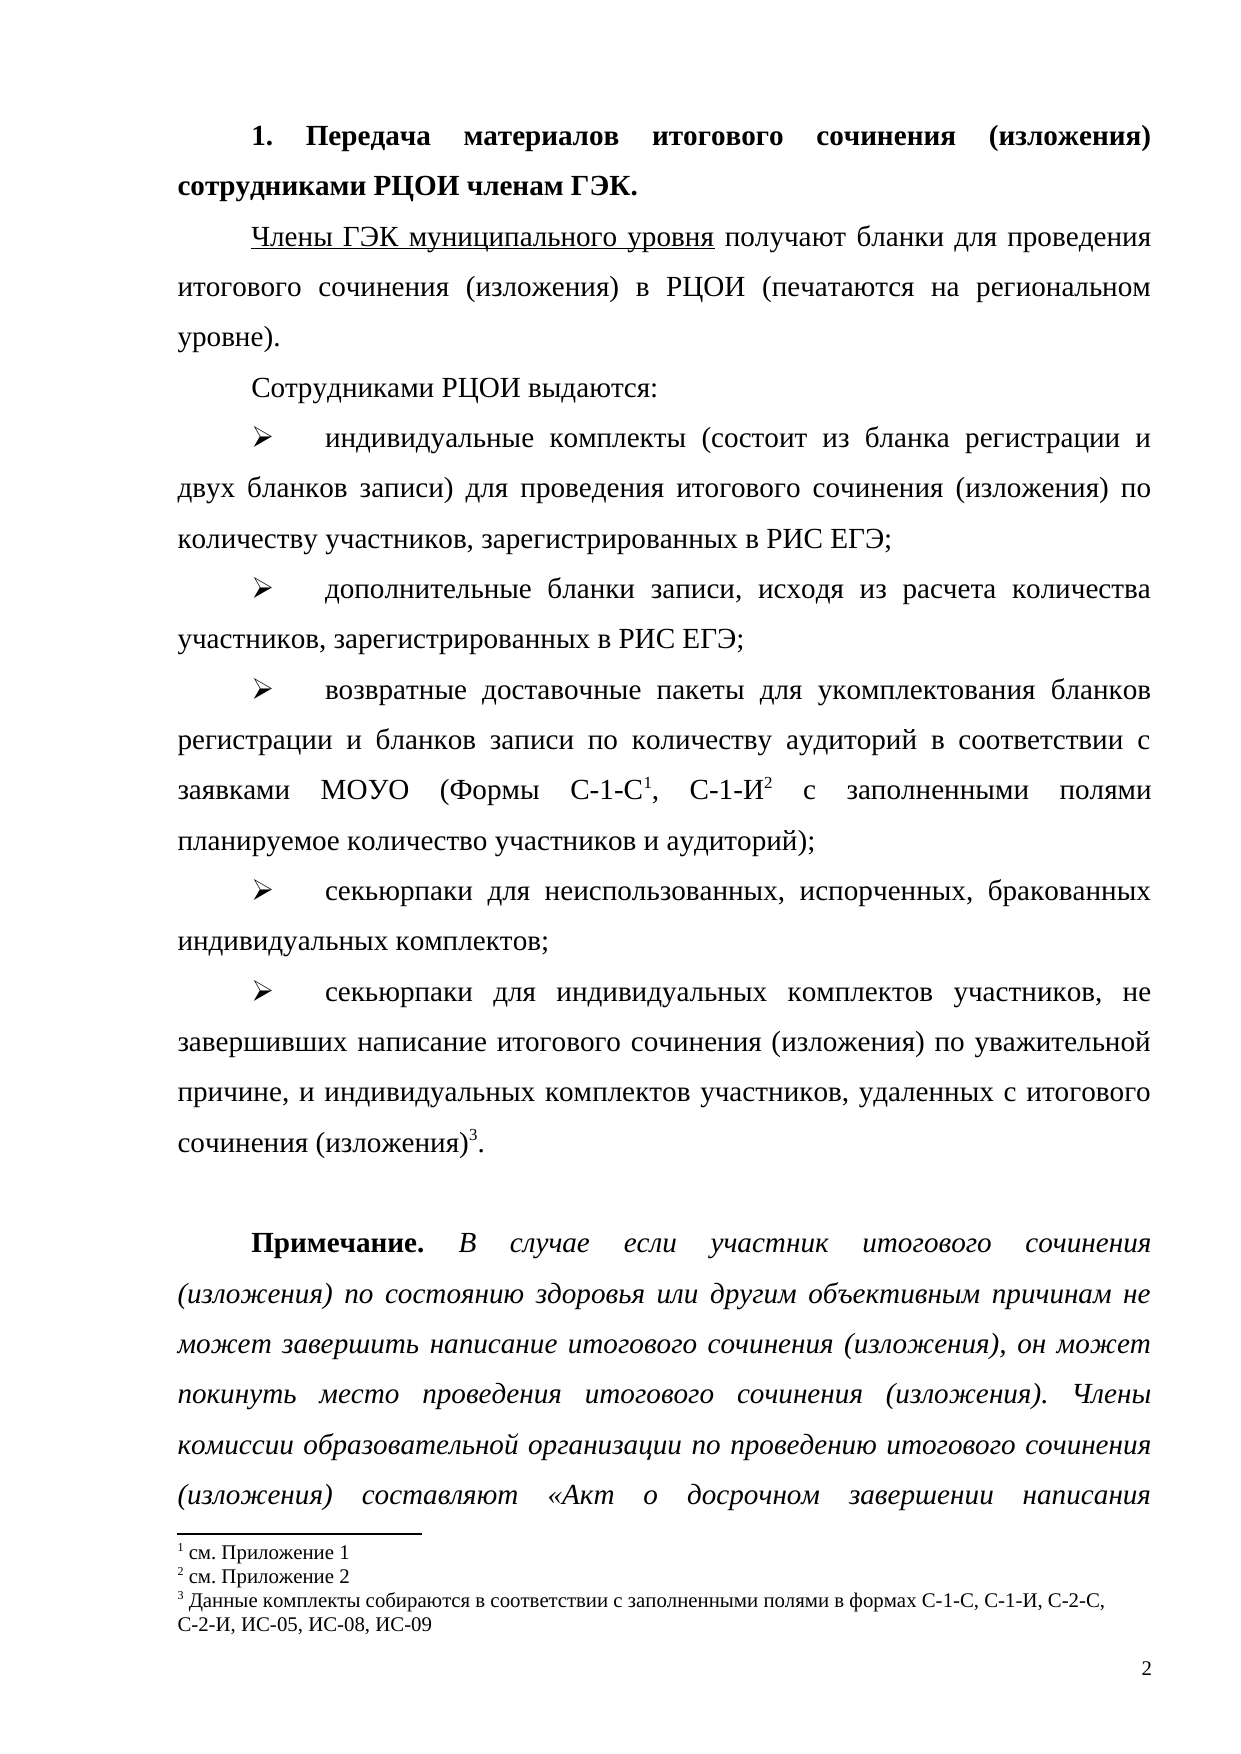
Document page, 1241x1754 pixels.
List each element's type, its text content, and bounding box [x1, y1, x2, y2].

list дополнительные бланки записи, исходя из расчета количества участников, зарегистрированных в РИС ЕГЭ; [177, 571, 1152, 655]
list секьюрпаки для неиспользованных, испорченных, бракованных индивидуальных комплектов; [177, 873, 1152, 957]
text Члены ГЭК муниципального уровня получают бланки для проведения итогового сочинения (изложения) в РЦОИ (печатаются на региональном уровне). [177, 219, 1152, 353]
text Сотрудниками РЦОИ выдаются: [177, 370, 1152, 403]
list индивидуальные комплекты (состоит из бланка регистрации и двух бланков записи) для проведения итогового сочинения (изложения) по количеству участников, зарегистрированных в РИС ЕГЭ; [177, 420, 1152, 554]
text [177, 1226, 1152, 1511]
list секьюрпаки для индивидуальных комплектов участников, не завершивших написание итогового сочинения (изложения) по уважительной причине, и индивидуальных комплектов участников, удаленных с итогового сочинения (изложения). [177, 974, 1152, 1158]
list возвратные доставочные пакеты для укомплектования бланков регистрации и бланков записи по количеству аудиторий в соответствии с заявками МОУО (Формы С-1-С, С-1-И с заполненными полями планируемое количество участников и аудиторий); [177, 672, 1152, 856]
text 1. Передача материалов итогового сочинения (изложения) сотрудниками РЦОИ членам ГЭК. [177, 118, 1152, 202]
